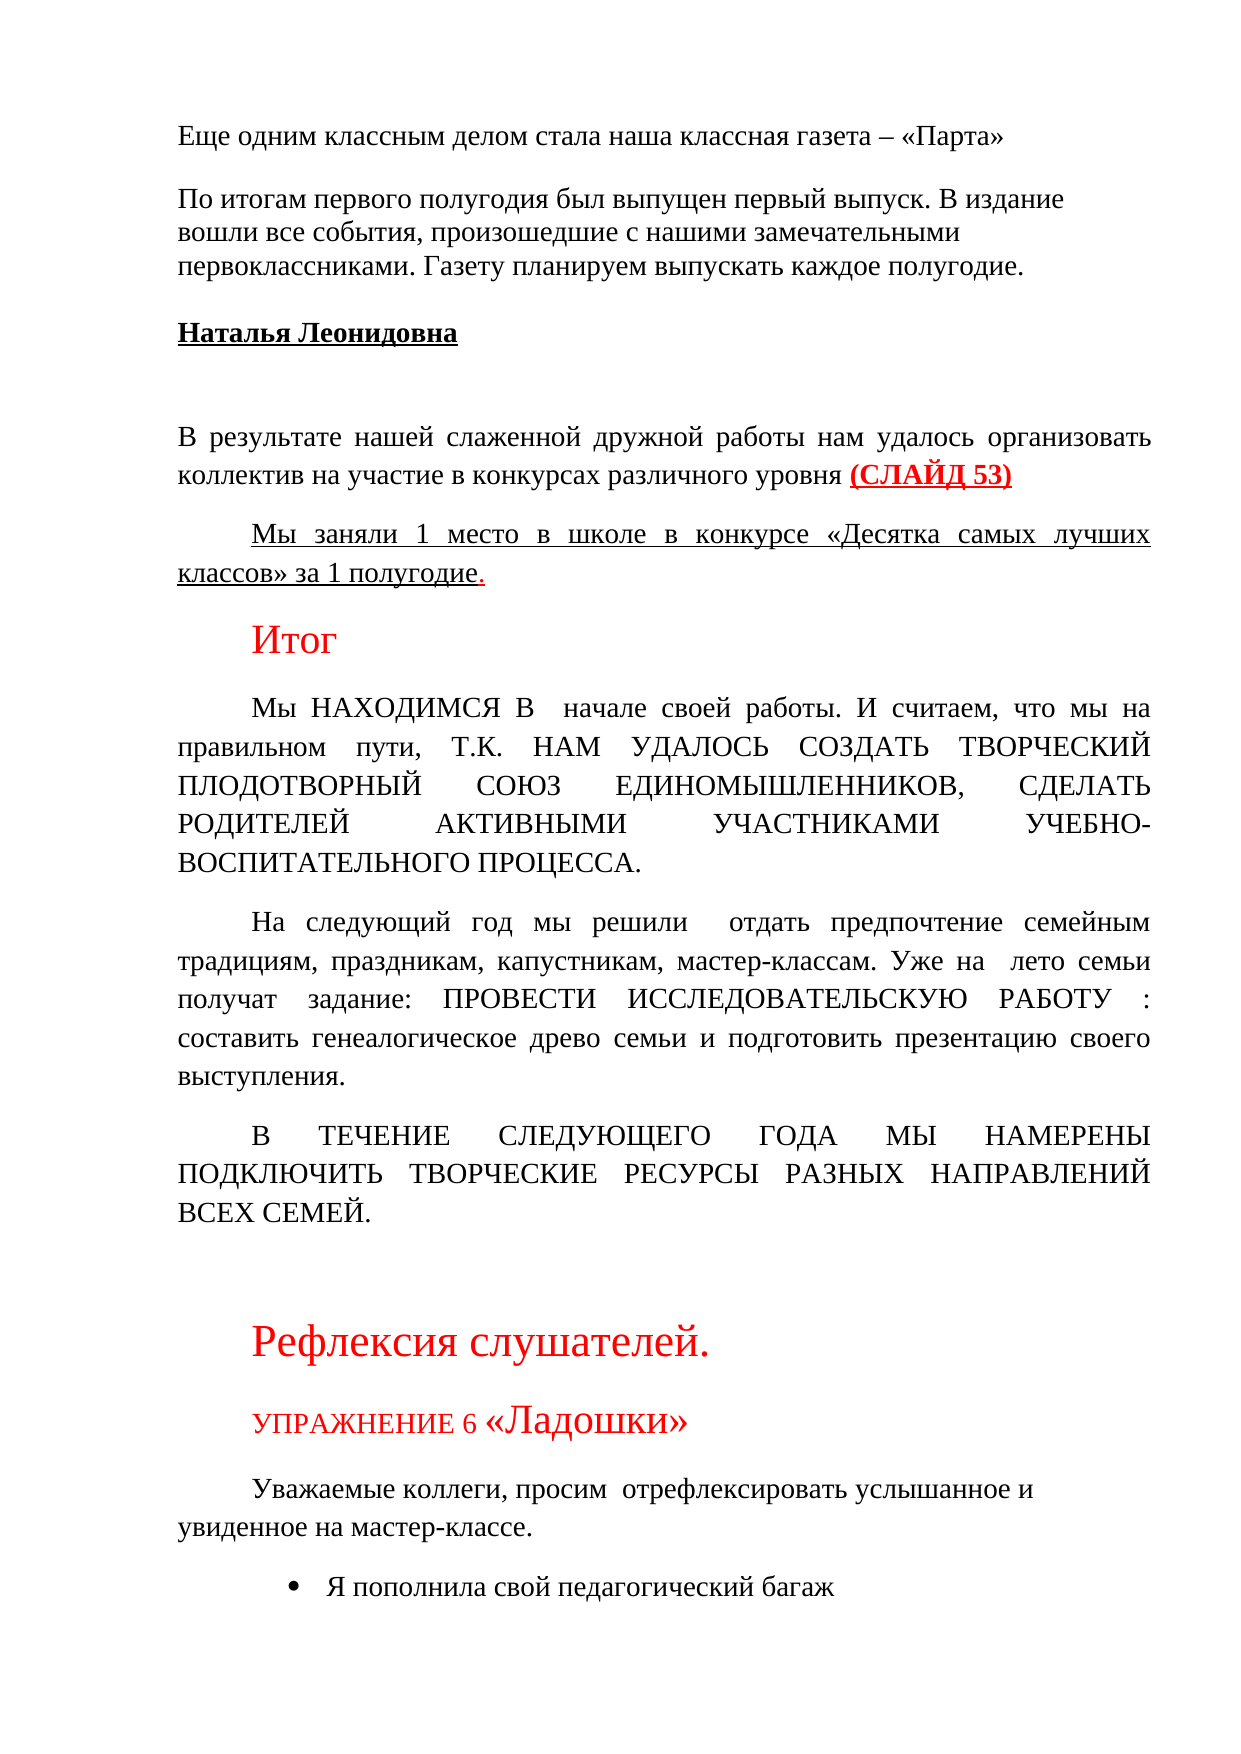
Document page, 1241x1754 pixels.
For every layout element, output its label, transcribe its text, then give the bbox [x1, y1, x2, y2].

text Рефлексия слушателей. [177, 1313, 1152, 1366]
text По итогам первого полугодия был выпущен первый выпуск. В издание вошли все события, произошедшие с нашими замечательными первоклассниками. Газету планируем выпускать каждое полугодие. [177, 181, 1152, 281]
text Мы НАХОДИМСЯ В начале своей работы. И считаем, что мы на правильном пути, Т.К. НАМ УДАЛОСЬ СОЗДАТЬ ТВОРЧЕСКИЙ ПЛОДОТВОРНЫЙ СОЮЗ ЕДИНОМЫШЛЕННИКОВ, СДЕЛАТЬ РОДИТЕЛЕЙ АКТИВНЫМИ УЧАСТНИКАМИ УЧЕБНО-ВОСПИТАТЕЛЬНОГО ПРОЦЕССА. [177, 691, 1152, 878]
text Уважаемые коллеги, просим отрефлексировать услышанное и увиденное на мастер-классе. [177, 1471, 1152, 1543]
text Наталья Леонидовна [177, 315, 1152, 348]
text Мы заняли 1 место в школе в конкурсе «Десятка самых лучших классов» за 1 полугодие. [177, 517, 1152, 589]
list Я пополнила свой педагогический багаж [288, 1569, 1152, 1602]
text В результате нашей слаженной дружной работы нам удалось организовать коллектив на участие в конкурсах различного уровня (СЛАЙД 53) [177, 348, 1152, 491]
text Итог [177, 614, 1152, 662]
text В ТЕЧЕНИЕ СЛЕДУЮЩЕГО ГОДА МЫ НАМЕРЕНЫ ПОДКЛЮЧИТЬ ТВОРЧЕСКИЕ РЕСУРСЫ РАЗНЫХ НАПРАВЛЕНИЙ ВСЕХ СЕМЕЙ. [177, 1118, 1152, 1228]
text На следующий год мы решили отдать предпочтение семейным традициям, праздникам, капустникам, мастер-классам. Уже на лето семьи получат задание: ПРОВЕСТИ ИССЛЕДОВАТЕЛЬСКУЮ РАБОТУ : составить генеалогическое древо семьи и подготовить презентацию своего выступления. [177, 904, 1152, 1092]
text УПРАЖНЕНИЕ 6 «Ладошки» [177, 1395, 1152, 1443]
text Еще одним классным делом стала наша классная газета – «Парта» [177, 118, 1152, 152]
